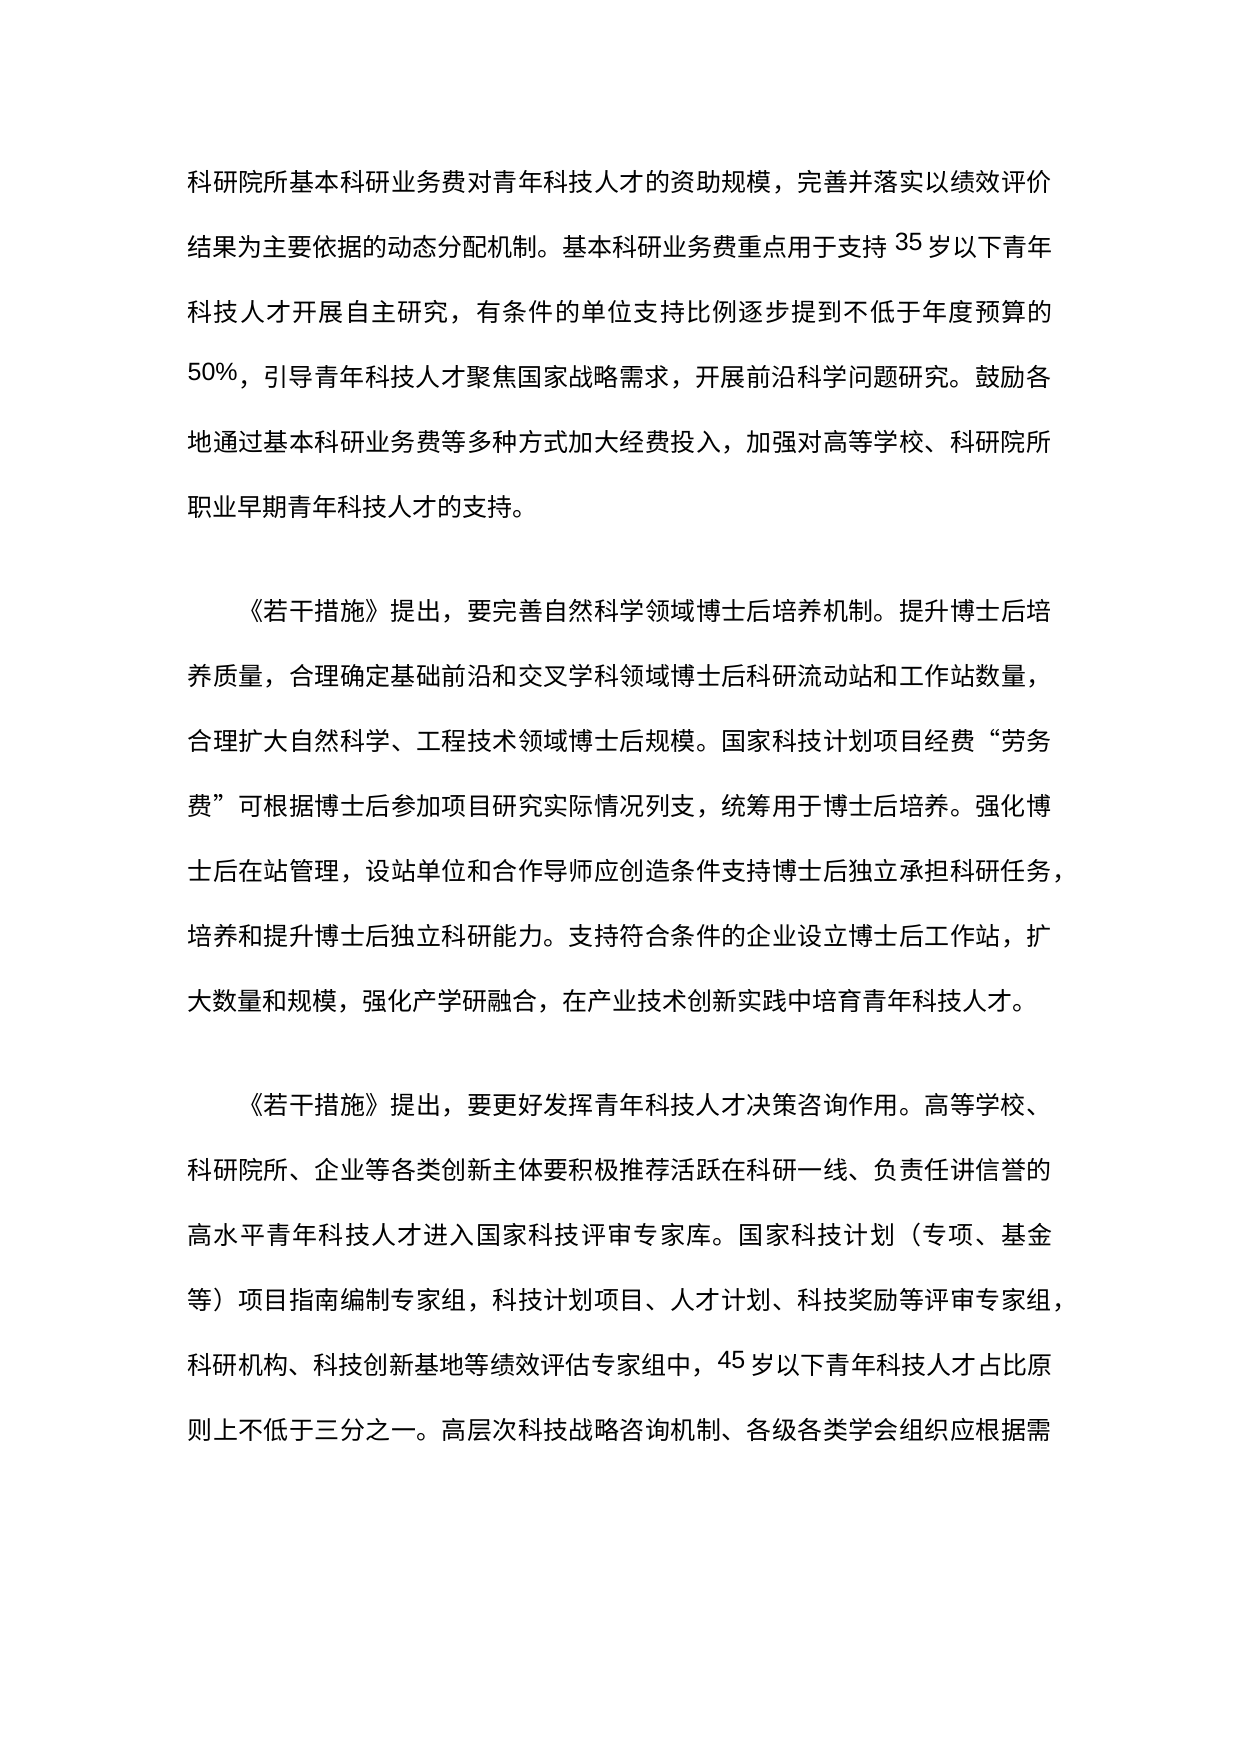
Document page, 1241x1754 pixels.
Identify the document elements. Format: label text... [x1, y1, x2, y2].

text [187, 162, 1053, 552]
text 《若干措施》提出，要完善自然科学领域博士后培养机制。提升博士后培养质量，合理确定基础前沿和交叉学科领域博士后科研流动站和工作站数量，合理扩大自然科学、工程技术领域博士后规模。国家科技计划项目经费“劳务费”可根据博士后参加项目研究实际情况列支，统筹用于博士后培养。强化博士后在站管理，设站单位和合作导师应创造条件支持博士后独立承担科研任务，培养和提升博士后独立科研能力。支持符合条件的企业设立博士后工作站，扩大数量和规模，强化产学研融合，在产业技术创新实践中培育青年科技人才。 [187, 591, 1053, 1046]
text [187, 1085, 1053, 1475]
